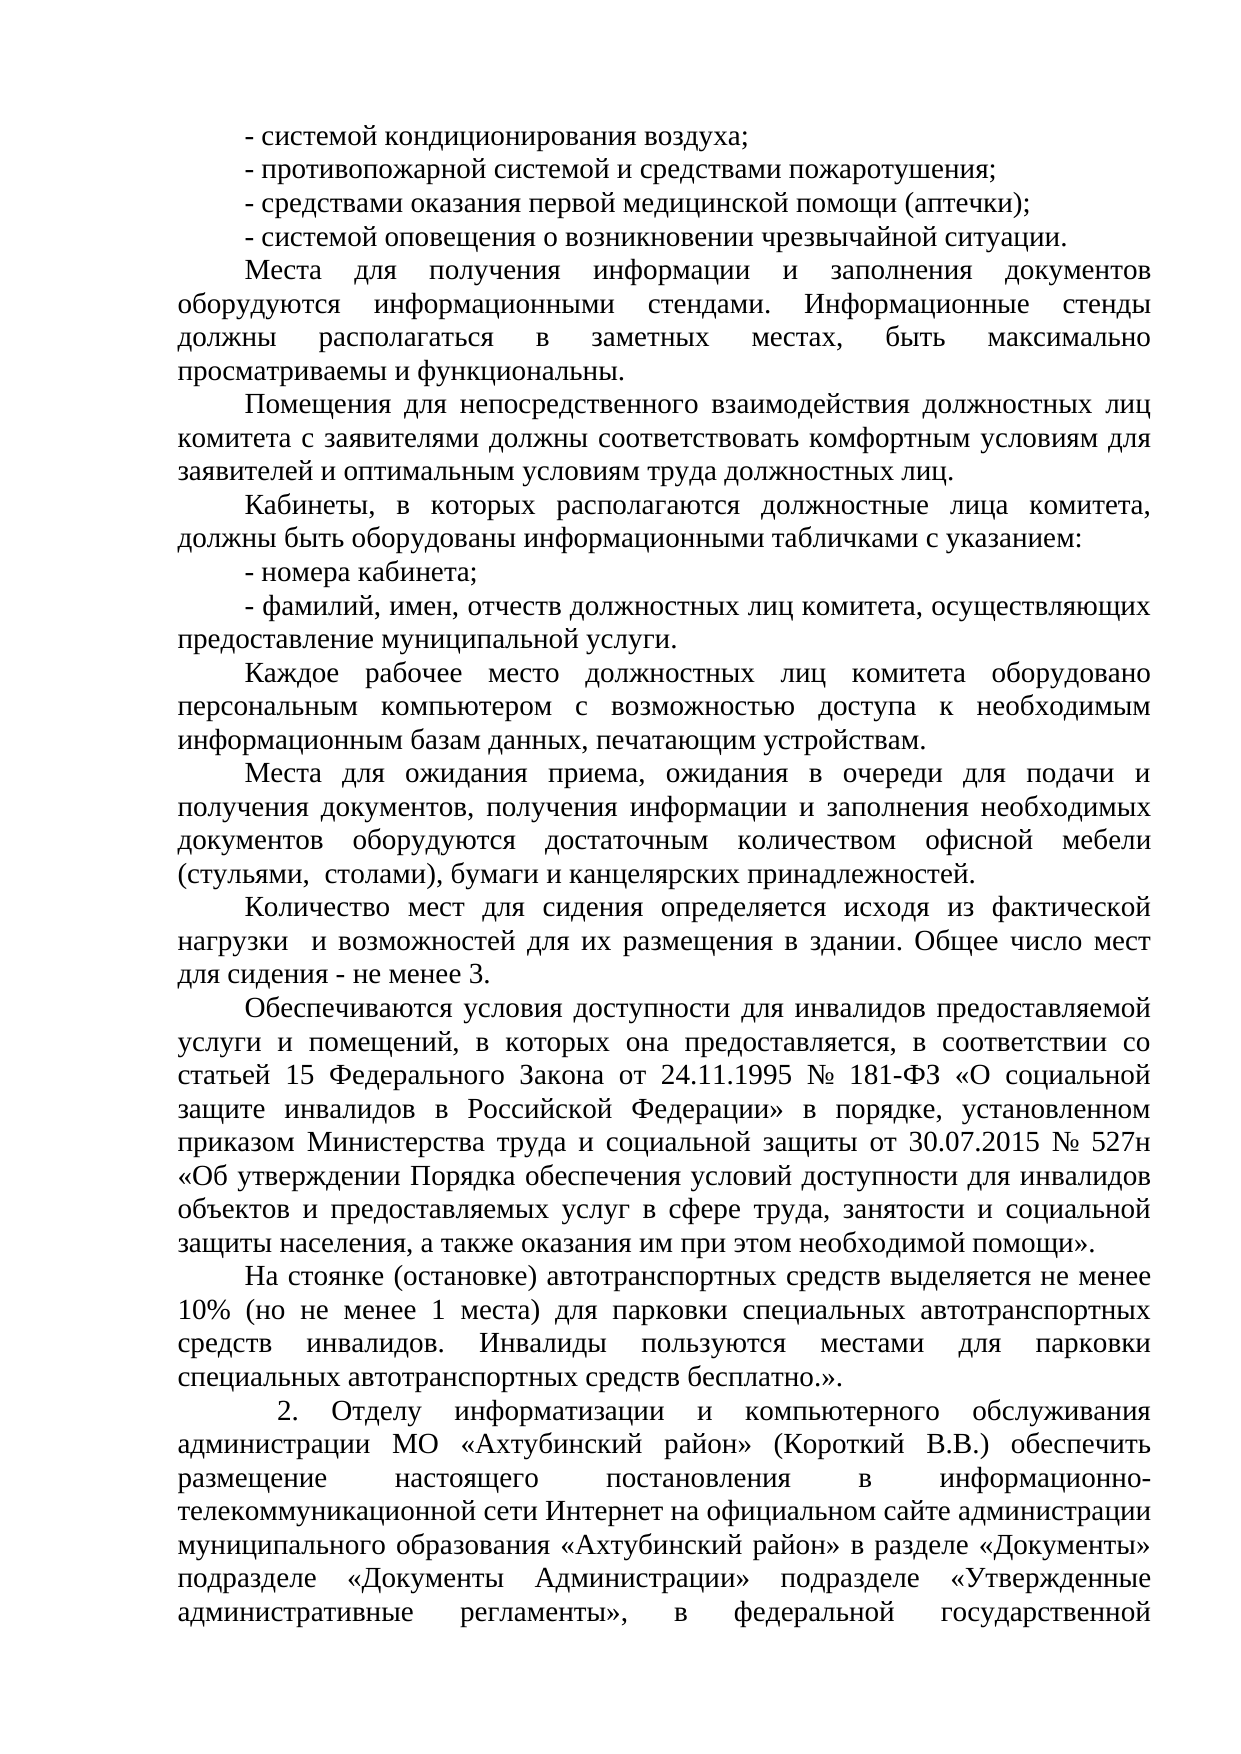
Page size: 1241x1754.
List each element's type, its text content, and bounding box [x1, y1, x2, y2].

text - системой кондиционирования воздуха; [177, 118, 1152, 152]
text - системой оповещения о возникновении чрезвычайной ситуации. [177, 219, 1152, 252]
text Места для получения информации и заполнения документов оборудуются информационными стендами. Информационные стенды должны располагаться в заметных местах, быть максимально просматриваемы и функциональны. [177, 252, 1152, 386]
text Кабинеты, в которых располагаются должностные лица комитета, должны быть оборудованы информационными табличками с указанием: [177, 487, 1152, 554]
text Места для ожидания приема, ожидания в очереди для подачи и получения документов, получения информации и заполнения необходимых документов оборудуются достаточным количеством офисной мебели (стульями, столами), бумаги и канцелярских принадлежностей. [177, 755, 1152, 889]
text Количество мест для сидения определяется исходя из фактической нагрузки и возможностей для их размещения в здании. Общее число мест для сидения - не менее 3. [177, 889, 1152, 990]
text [177, 1393, 1152, 1627]
text Помещения для непосредственного взаимодействия должностных лиц комитета с заявителями должны соответствовать комфортным условиям для заявителей и оптимальным условиям труда должностных лиц. [177, 386, 1152, 487]
text - номера кабинета; [177, 554, 1152, 588]
text - средствами оказания первой медицинской помощи (аптечки); [177, 185, 1152, 219]
text Обеспечиваются условия доступности для инвалидов предоставляемой услуги и помещений, в которых она предоставляется, в соответствии со статьей 15 Федерального Закона от 24.11.1995 № 181-ФЗ «О социальной защите инвалидов в Российской Федерации» в порядке, установленном приказом Министерства труда и социальной защиты от 30.07.2015 № 527н «Об утверждении Порядка обеспечения условий доступности для инвалидов объектов и предоставляемых услуг в сфере труда, занятости и социальной защиты населения, а также оказания им при этом необходимой помощи». [177, 990, 1152, 1258]
text Каждое рабочее место должностных лиц комитета оборудовано персональным компьютером с возможностью доступа к необходимым информационным базам данных, печатающим устройствам. [177, 655, 1152, 755]
text На стоянке (остановке) автотранспортных средств выделяется не менее 10% (но не менее 1 места) для парковки специальных автотранспортных средств инвалидов. Инвалиды пользуются местами для парковки специальных автотранспортных средств бесплатно.». [177, 1258, 1152, 1393]
text - противопожарной системой и средствами пожаротушения; [177, 152, 1152, 185]
text - фамилий, имен, отчеств должностных лиц комитета, осуществляющих предоставление муниципальной услуги. [177, 588, 1152, 655]
